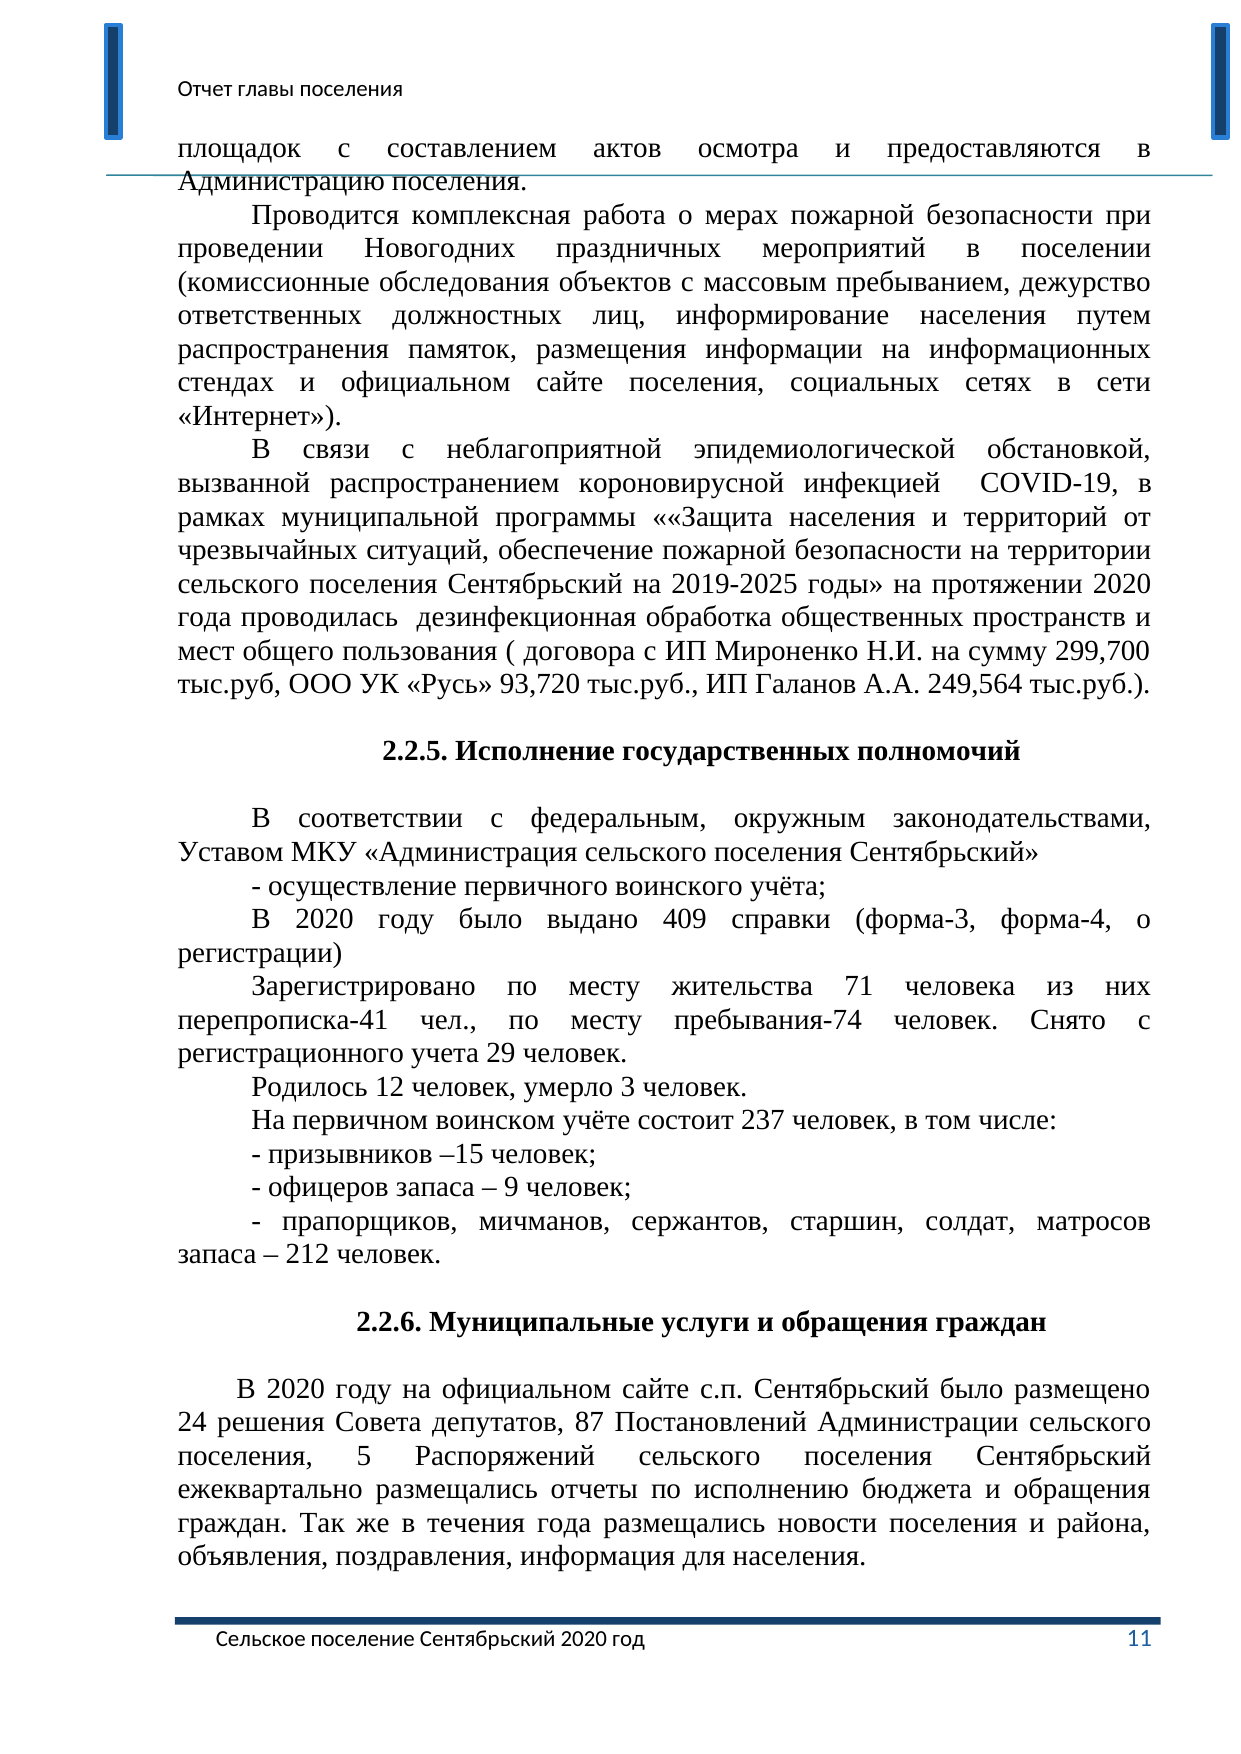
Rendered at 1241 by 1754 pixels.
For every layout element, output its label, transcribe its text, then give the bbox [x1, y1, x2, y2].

text Зарегистрировано по месту жительства 71 человека из них перепрописка-41 чел., по месту пребывания-74 человек. Снято с регистрационного учета 29 человек. [177, 968, 1152, 1069]
text - осуществление первичного воинского учёта; [177, 868, 1152, 901]
text - прапорщиков, мичманов, сержантов, старшин, солдат, матросов запаса – 212 человек. [177, 1203, 1152, 1270]
text В связи с неблагоприятной эпидемиологической обстановкой, вызванной распространением короновирусной инфекцией COVID-19, в рамках муниципальной программы ««Защита населения и территорий от чрезвычайных ситуаций, обеспечение пожарной безопасности на территории сельского поселения Сентябрьский на 2019-2025 годы» на протяжении 2020 года проводилась дезинфекционная обработка общественных пространств и мест общего пользования ( договора с ИП Мироненко Н.И. на сумму 299,700 тыс.руб, ООО УК «Русь» 93,720 тыс.руб., ИП Галанов А.А. 249,564 тыс.руб.). [177, 432, 1152, 700]
text В 2020 году на официальном сайте с.п. Сентябрьский было размещено 24 решения Совета депутатов, 87 Постановлений Администрации сельского поселения, 5 Распоряжений сельского поселения Сентябрьский ежеквартально размещались отчеты по исполнению бюджета и обращения граждан. Так же в течения года размещались новости поселения и района, объявления, поздравления, информация для населения. [177, 1371, 1152, 1572]
text - офицеров запаса – 9 человек; [177, 1169, 1152, 1203]
text В соответствии с федеральным, окружным законодательствами, Уставом МКУ «Администрация сельского поселения Сентябрьский» [177, 801, 1152, 868]
text Проводится комплексная работа о мерах пожарной безопасности при проведении Новогодних праздничных мероприятий в поселении (комиссионные обследования объектов с массовым пребыванием, дежурство ответственных должностных лиц, информирование населения путем распространения памяток, размещения информации на информационных стендах и официальном сайте поселения, социальных сетях в сети «Интернет»). [177, 197, 1152, 432]
text В 2020 году было выдано 409 справки (форма-3, форма-4, о регистрации) [177, 901, 1152, 968]
text 2.2.5. Исполнение государственных полномочий [177, 733, 1152, 767]
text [177, 130, 1152, 197]
text 2.2.6. Муниципальные услуги и обращения граждан [177, 1304, 1152, 1337]
text Родилось 12 человек, умерло 3 человек. [177, 1069, 1152, 1102]
text - призывников –15 человек; [177, 1136, 1152, 1169]
text На первичном воинском учёте состоит 237 человек, в том числе: [177, 1102, 1152, 1136]
